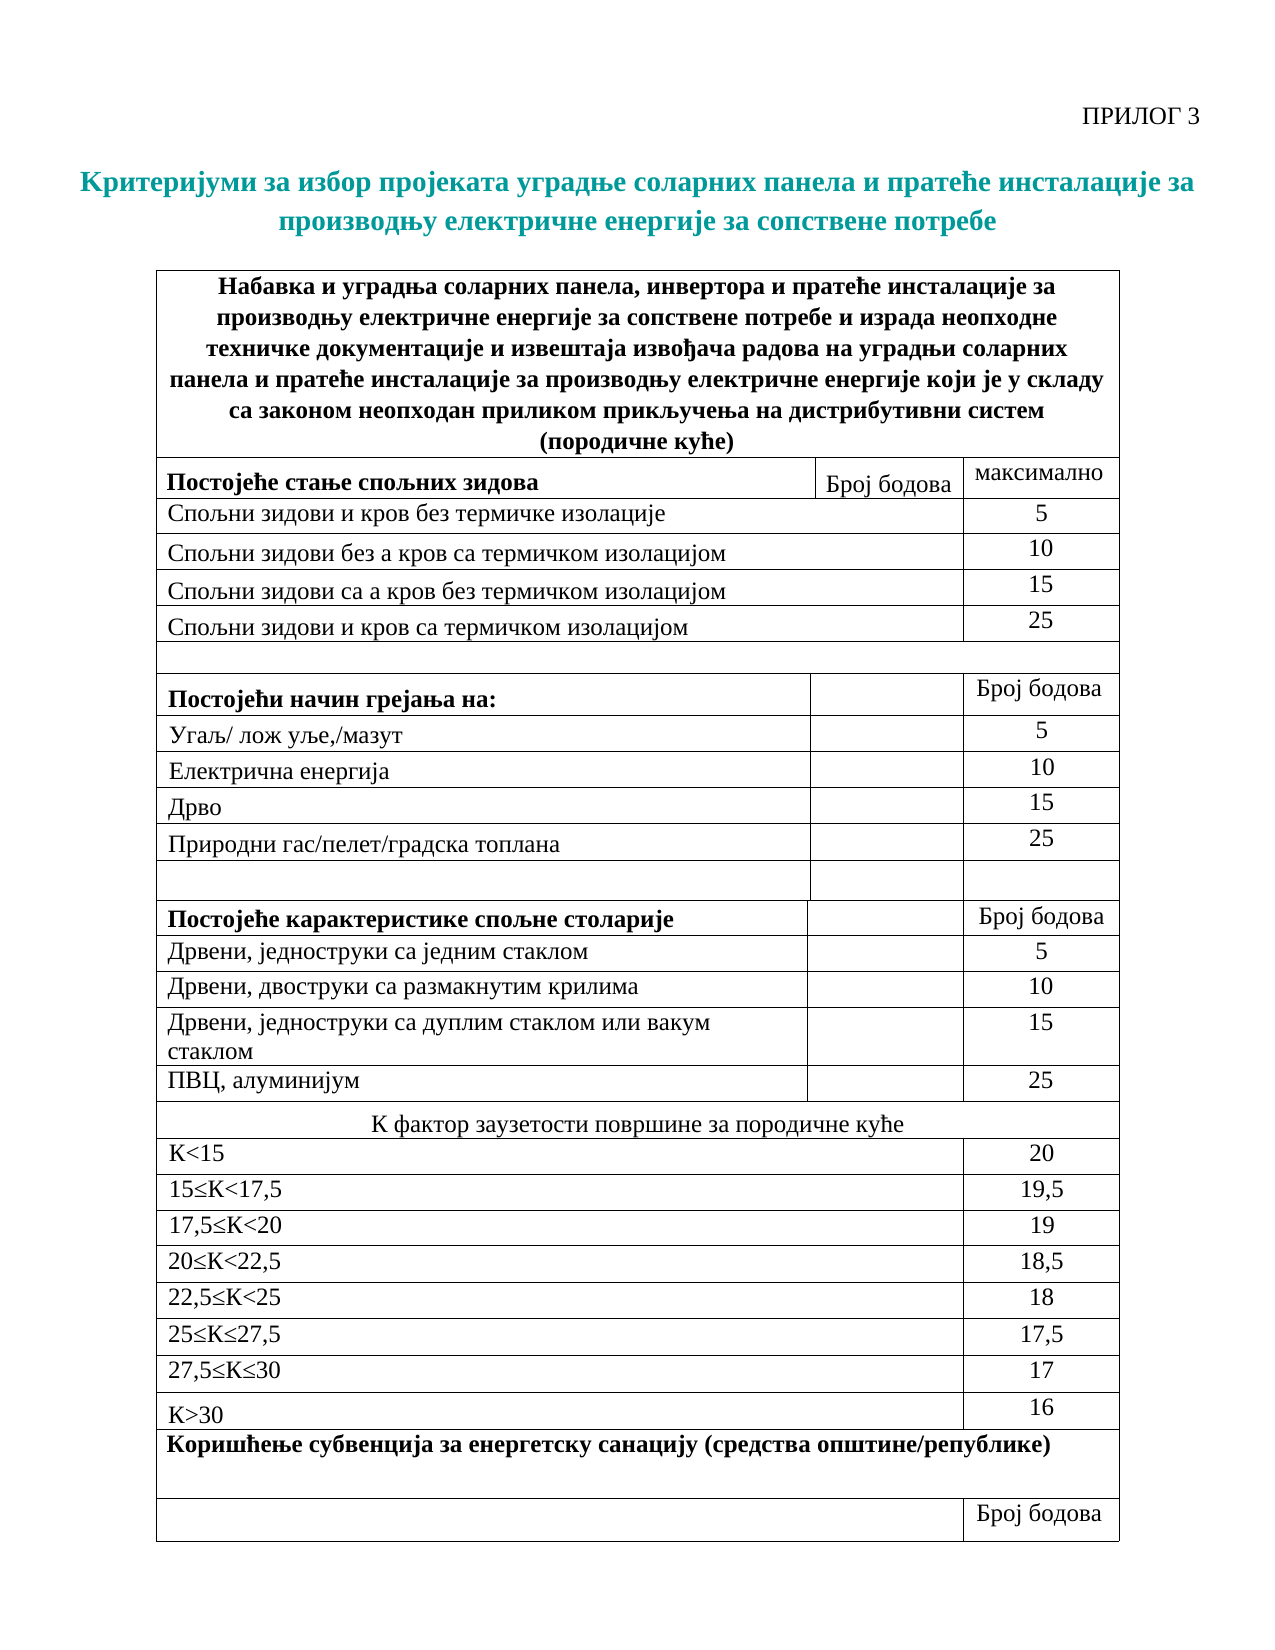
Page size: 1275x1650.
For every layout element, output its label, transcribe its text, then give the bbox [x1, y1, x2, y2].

table_cell 10 [964, 752, 1119, 787]
table_cell ПВЦ, алуминијум [157, 1066, 807, 1101]
table_cell 20≤К<22,5 [157, 1246, 963, 1281]
table_cell [964, 861, 1119, 900]
table_cell Спољни зидови без а кров са термичком изолацијом [157, 534, 963, 569]
table_cell 17,5≤К<20 [157, 1211, 963, 1245]
table_cell 17,5 [964, 1319, 1119, 1355]
table_cell 15 [964, 1008, 1119, 1065]
table_cell 25 [964, 606, 1119, 641]
table_cell 5 [964, 499, 1119, 533]
table_cell К>30 [157, 1393, 963, 1428]
table_cell Број бодова [964, 901, 1119, 935]
table_cell 25≤К≤27,5 [157, 1319, 963, 1355]
table_cell Електрична енергија [157, 752, 810, 787]
table_cell 15 [964, 570, 1119, 605]
table_cell Спољни зидови са а кров без термичком изолацијом [157, 570, 963, 605]
table_cell 20 [964, 1139, 1119, 1173]
table_cell максимално [964, 458, 1119, 497]
table_cell [157, 642, 1119, 672]
table_cell 18 [964, 1283, 1119, 1318]
table_cell Дрвени, једноструки са једним стаклом [157, 936, 807, 971]
table_cell [808, 901, 963, 935]
table_cell Природни гас/пелет/градска топлана [157, 824, 810, 860]
table_cell Број бодова [816, 458, 963, 497]
table_cell 27,5≤К≤30 [157, 1356, 963, 1392]
table_cell Постојеће стање спољних зидова [157, 458, 815, 497]
table_cell [808, 1066, 963, 1101]
text ПРИЛОГ 3 [75, 101, 1200, 130]
table_cell 15 [964, 788, 1119, 823]
table_cell Коришћење субвенција за енергетску санацију (средства општине/републике) [157, 1430, 1119, 1498]
table_cell [808, 1008, 963, 1065]
table_cell Дрво [157, 788, 810, 823]
table_cell 22,5≤К<25 [157, 1283, 963, 1318]
table_cell 18,5 [964, 1246, 1119, 1281]
table_cell 25 [964, 824, 1119, 860]
table_cell [157, 1499, 963, 1541]
table_cell 10 [964, 972, 1119, 1007]
table_cell 5 [964, 936, 1119, 971]
table_cell [811, 788, 963, 823]
table_cell Спољни зидови и кров са термичком изолацијом [157, 606, 963, 641]
table_header Набавка и уградња соларних панела, инвертора и пратеће инсталације за производњу електричне енергије за сопствене потребе и израда неопходне техничке документације и извештаја извођача радова на уградњи соларних панела и пратеће инсталације за производњу електричне енергије који је у складу са законом неопходан приликом прикључења на дистрибутивни систем (породичне куће) [157, 271, 1119, 457]
table_cell [811, 716, 963, 751]
table_cell К<15 [157, 1139, 963, 1173]
table_cell Број бодова [964, 674, 1119, 715]
table_cell [811, 752, 963, 787]
table_cell [157, 861, 810, 900]
table_cell [808, 936, 963, 971]
table_cell 19,5 [964, 1175, 1119, 1209]
table_cell 16 [964, 1393, 1119, 1428]
table_cell 25 [964, 1066, 1119, 1101]
table_cell 10 [964, 534, 1119, 569]
table_cell Постојеће карактеристике спољне столарије [157, 901, 807, 935]
text Kритеријуми за избор пројеката уградње соларних панела и пратеће инсталације за производњу електричне енергије за сопствене потребе [75, 164, 1200, 237]
table_cell [811, 824, 963, 860]
table_cell 17 [964, 1356, 1119, 1392]
table_cell Постојећи начин грејања на: [157, 674, 810, 715]
table_cell Дрвени, једноструки са дуплим стаклом или вакум стаклом [157, 1008, 807, 1065]
table_cell 5 [964, 716, 1119, 751]
table_cell Спољни зидови и кров без термичке изолације [157, 499, 963, 533]
table_cell Број бодова [964, 1499, 1119, 1541]
table_cell [811, 861, 963, 900]
table_cell [808, 972, 963, 1007]
table_cell К фактор заузетости површине за породичне куће [157, 1102, 1119, 1137]
table_cell 19 [964, 1211, 1119, 1245]
table_cell 15≤К<17,5 [157, 1175, 963, 1209]
table_cell [811, 674, 963, 715]
table_cell Угаљ/ лож уље,/мазут [157, 716, 810, 751]
table_cell Дрвени, двоструки са размакнутим крилима [157, 972, 807, 1007]
